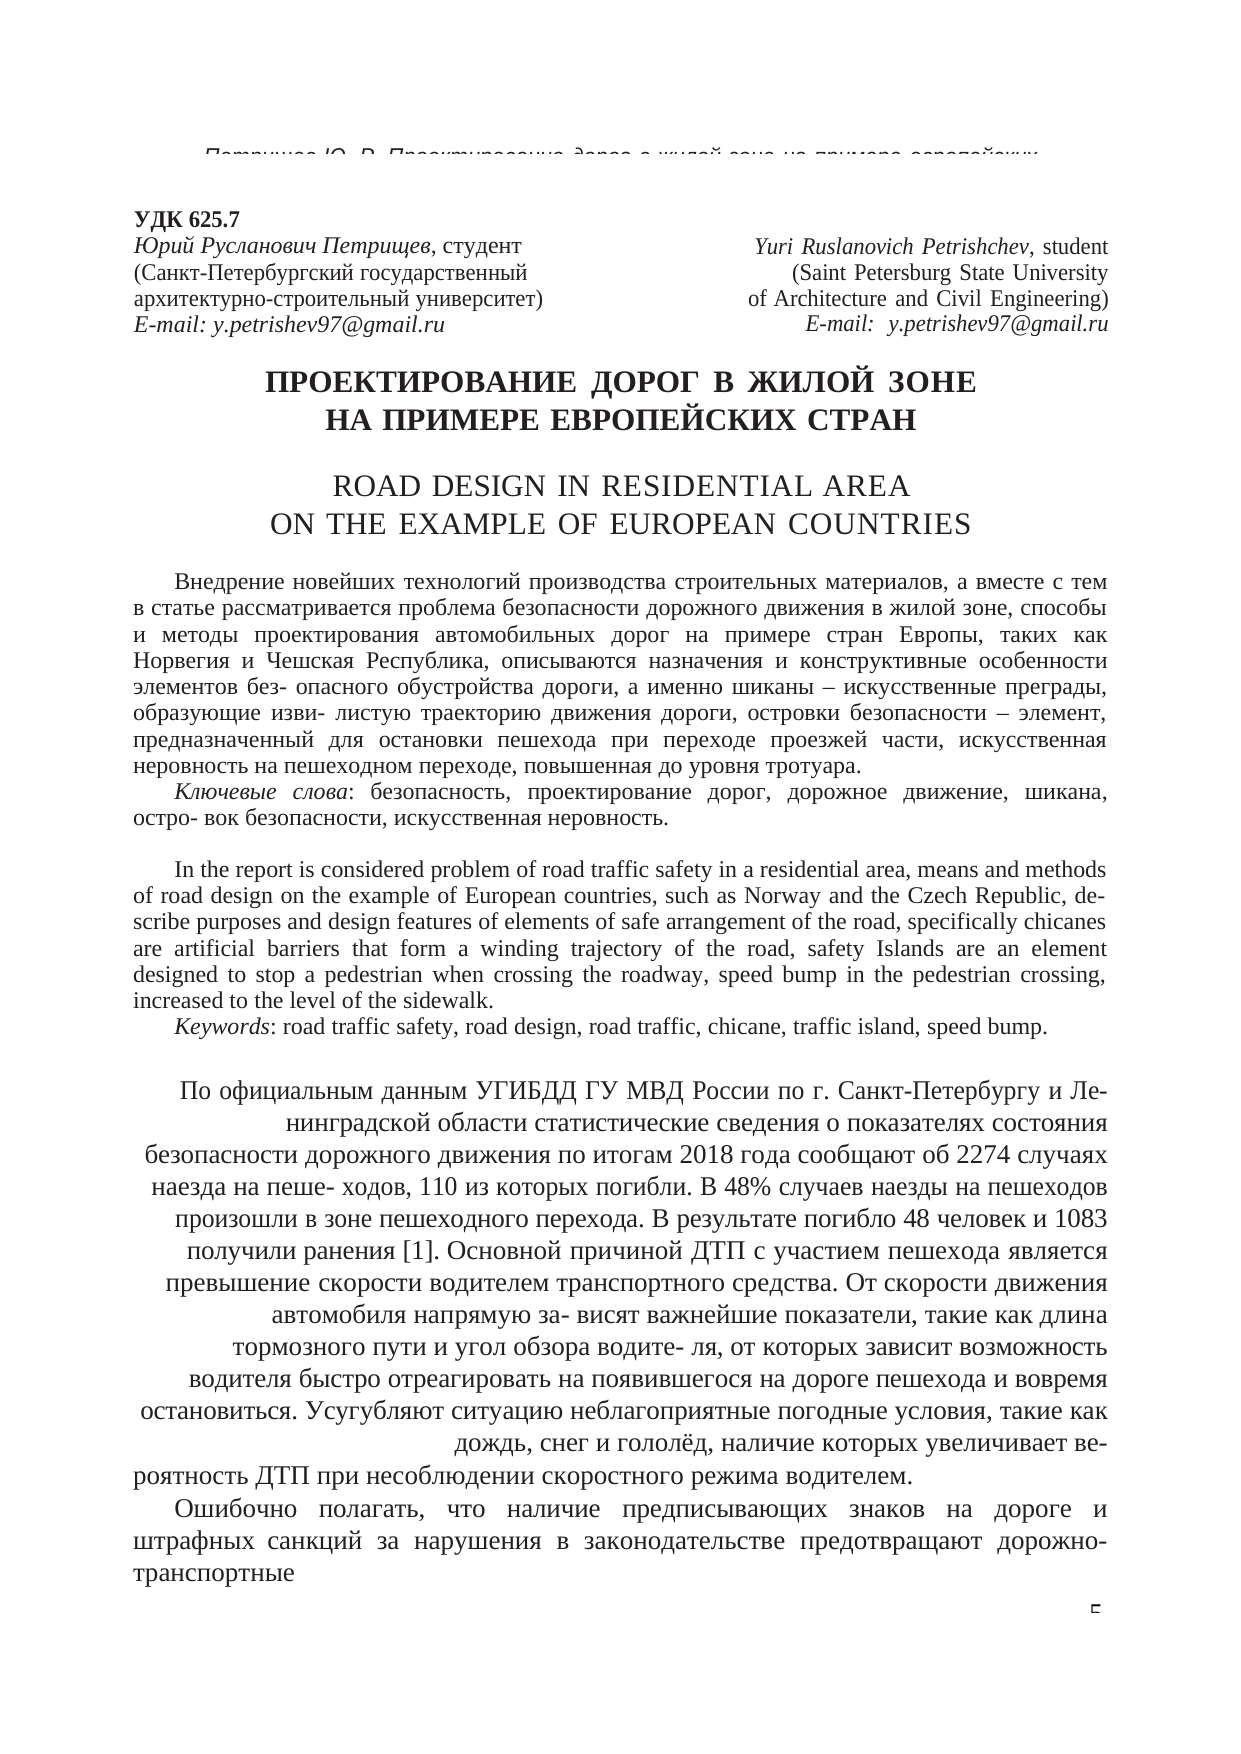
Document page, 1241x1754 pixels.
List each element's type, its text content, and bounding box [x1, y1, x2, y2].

text По официальным данным УГИБДД ГУ МВД России по г. Санкт-Петербургу и Ле- нинградской области статистические сведения о показателях состояния безопасности дорожного движения по итогам 2018 года сообщают об 2274 случаях наезда на пеше- ходов, 110 из которых погибли. В 48% случаев наезды на пешеходов произошли в зоне пешеходного перехода. В результате погибло 48 человек и 1083 получили ранения [1]. Основной причиной ДТП с участием пешехода является превышение скорости водителем транспортного средства. От скорости движения автомобиля напрямую за- висят важнейшие показатели, такие как длина тормозного пути и угол обзора водите- ля, от которых зависит возможность водителя быстро отреагировать на появившегося на дороге пешехода и вовремя остановиться. Усугубляют ситуацию неблагоприятные погодные условия, такие как дождь, снег и гололёд, наличие которых увеличивает ве- [133, 1074, 1108, 1457]
subtitle ROAD DESIGN IN RESIDENTIAL AREA [272, 467, 970, 503]
text Keywords: road traffic safety, road design, road traffic, chicane, traffic island, speed bump. [174, 1014, 1123, 1040]
text роятность ДТП при несоблюдении скоростного режима водителем. [133, 1459, 1123, 1490]
text In the report is considered problem of road traffic safety in a residential area, means and methods of road design on the example of European countries, such as Norway and the Czech Republic, de- scribe purposes and design features of elements of safe arrangement of the road, specifically chicanes are artificial barriers that form a winding trajectory of the road, safety Islands are an element designed to stop a pedestrian when crossing the roadway, speed bump in the pedestrian crossing, increased to the level of the sidewalk. [133, 856, 1108, 1014]
text Ошибочно полагать, что наличие предписывающих знаков на дороге и штрафных санкций за нарушения в законодательстве предотвращают дорожно-транспортные [133, 1492, 1108, 1587]
table_header Yuri Ruslanovich Petrishchev, student (Saint Petersburg State University of Architecture and Civil Engineering) E-mail: y.petrishev97@gmail.ru [651, 207, 1113, 339]
text ON THE EXAMPLE OF EUROPEAN COUNTRIES [156, 505, 1085, 541]
table_header УДК 625.7 Юрий Русланович Петрищев, студент (Санкт-Петербургский государственный архитектурно-строительный университет) E-mail: y.petrishev97@gmail.ru [129, 207, 651, 339]
subtitle ПРОЕКТИРОВАНИЕ ДОРОГ В ЖИЛОЙ ЗОНЕ НА ПРИМЕРЕ ЕВРОПЕЙСКИХ СТРАН [244, 364, 997, 437]
text Ключевые слова: безопасность, проектирование дорог, дорожное движение, шикана, остро- вок безопасности, искусственная неровность. [133, 778, 1108, 831]
text Внедрение новейших технологий производства строительных материалов, а вместе с тем в статье рассматривается проблема безопасности дорожного движения в жилой зоне, способы и методы проектирования автомобильных дорог на примере стран Европы, таких как Норвегия и Чешская Республика, описываются назначения и конструктивные особенности элементов без- опасного обустройства дороги, а именно шиканы – искусственные преграды, образующие изви- листую траекторию движения дороги, островки безопасности – элемент, предназначенный для остановки пешехода при переходе проезжей части, искусственная неровность на пешеходном переходе, повышенная до уровня тротуара. [133, 568, 1108, 778]
